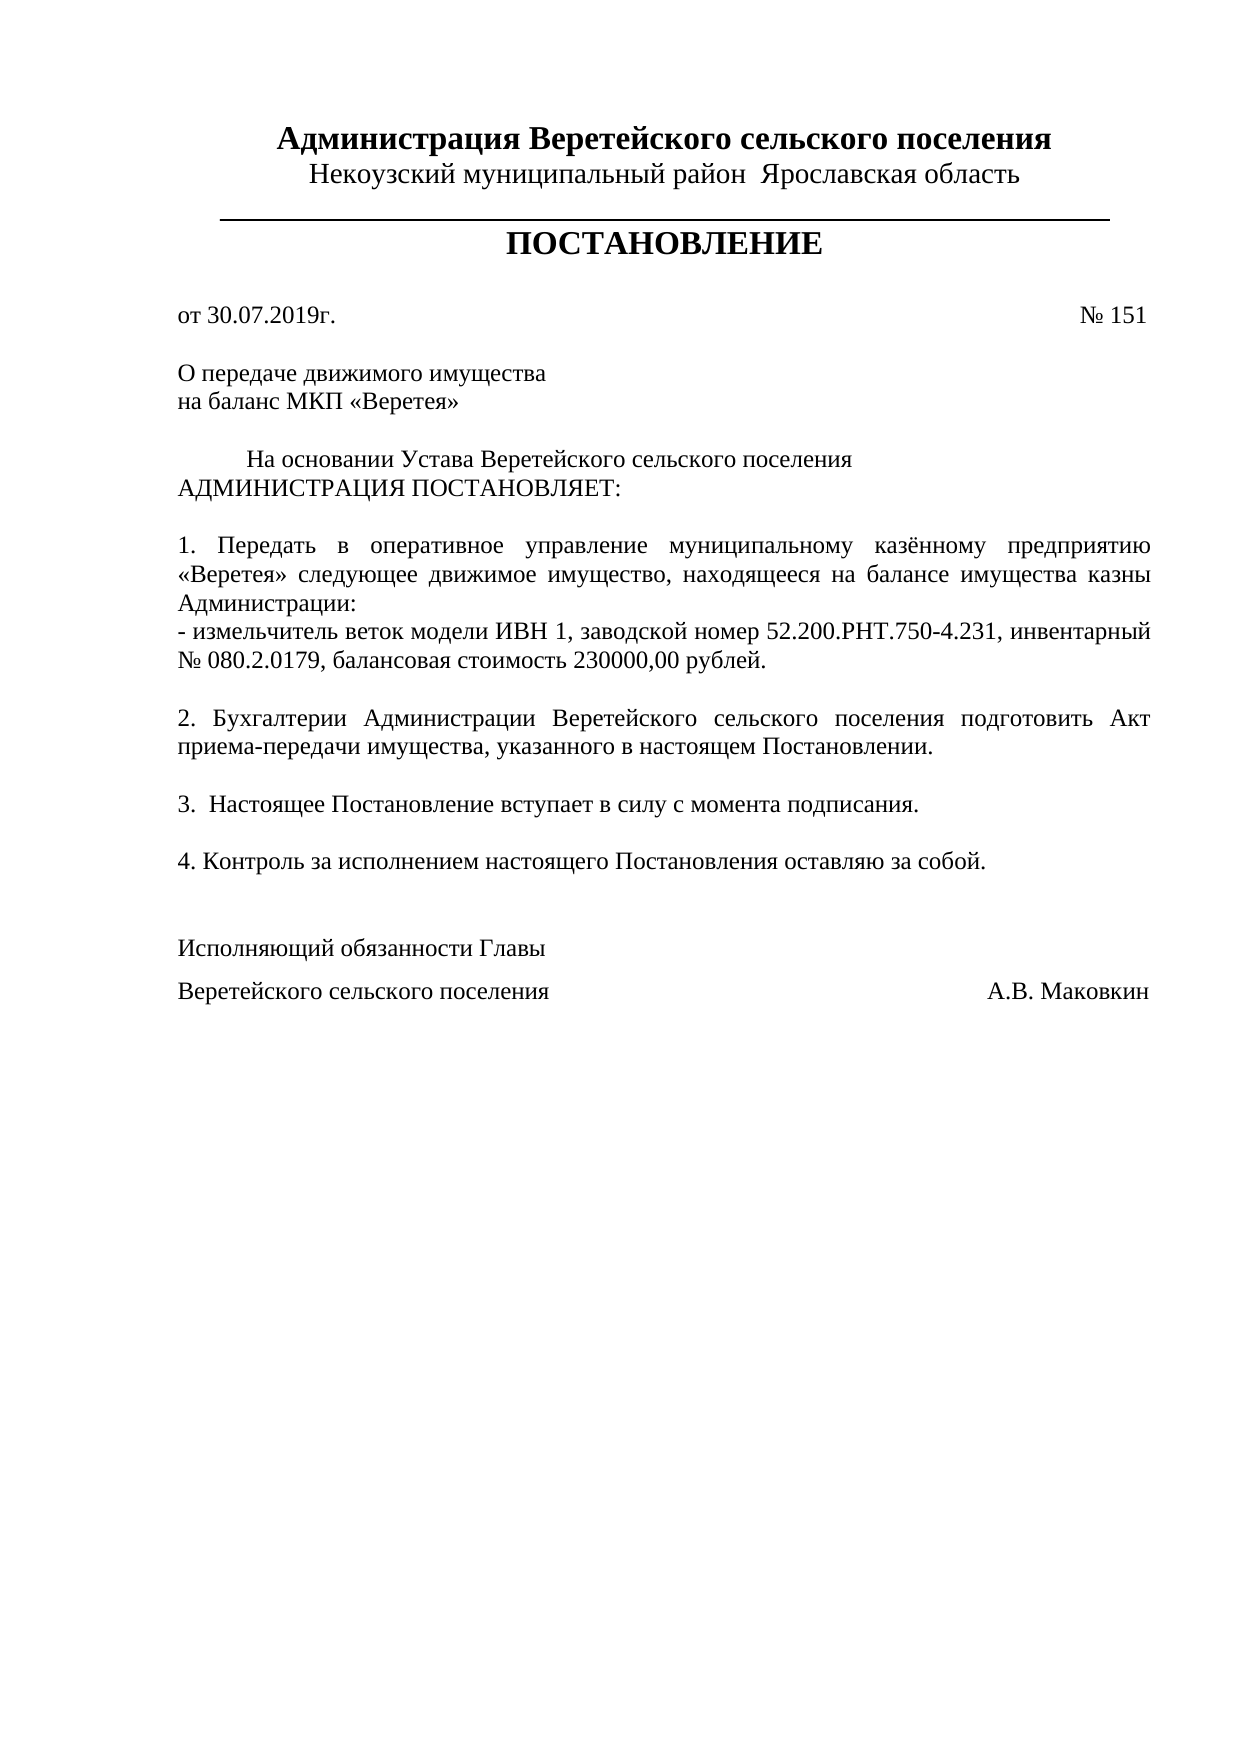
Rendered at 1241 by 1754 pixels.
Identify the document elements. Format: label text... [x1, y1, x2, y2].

text 4. Контроль за исполнением настоящего Постановления оставляю за собой. [177, 846, 1152, 875]
text 1. Передать в оперативное управление муниципальному казённому предприятию «Веретея» следующее движимое имущество, находящееся на балансе имущества казны Администрации: [177, 530, 1152, 616]
text на баланс МКП «Веретея» [177, 386, 1152, 415]
text Исполняющий обязанности Главы [177, 933, 1152, 961]
text АДМИНИСТРАЦИЯ ПОСТАНОВЛЯЕТ: [177, 473, 1152, 501]
text Некоузский муниципальный район Ярославская область _____________________________________________________________ [177, 156, 1152, 223]
text от 30.07.2019г. № 151 [177, 300, 1152, 329]
text О передаче движимого имущества [177, 358, 1152, 386]
text Администрация Веретейского сельского поселения [177, 118, 1152, 156]
text - измельчитель веток модели ИВН 1, заводской номер 52.200.РНТ.750-4.231, инвентарный № 080.2.0179, балансовая стоимость 230000,00 рублей. [177, 616, 1152, 674]
text 3. Настоящее Постановление вступает в силу с момента подписания. [177, 789, 1152, 818]
text Веретейского сельского поселения А.В. Маковкин [177, 976, 1152, 1004]
text 2. Бухгалтерии Администрации Веретейского сельского поселения подготовить Акт приема-передачи имущества, указанного в настоящем Постановлении. [177, 703, 1152, 760]
text На основании Устава Веретейского сельского поселения [177, 444, 1152, 473]
text ПОСТАНОВЛЕНИЕ [177, 223, 1152, 262]
